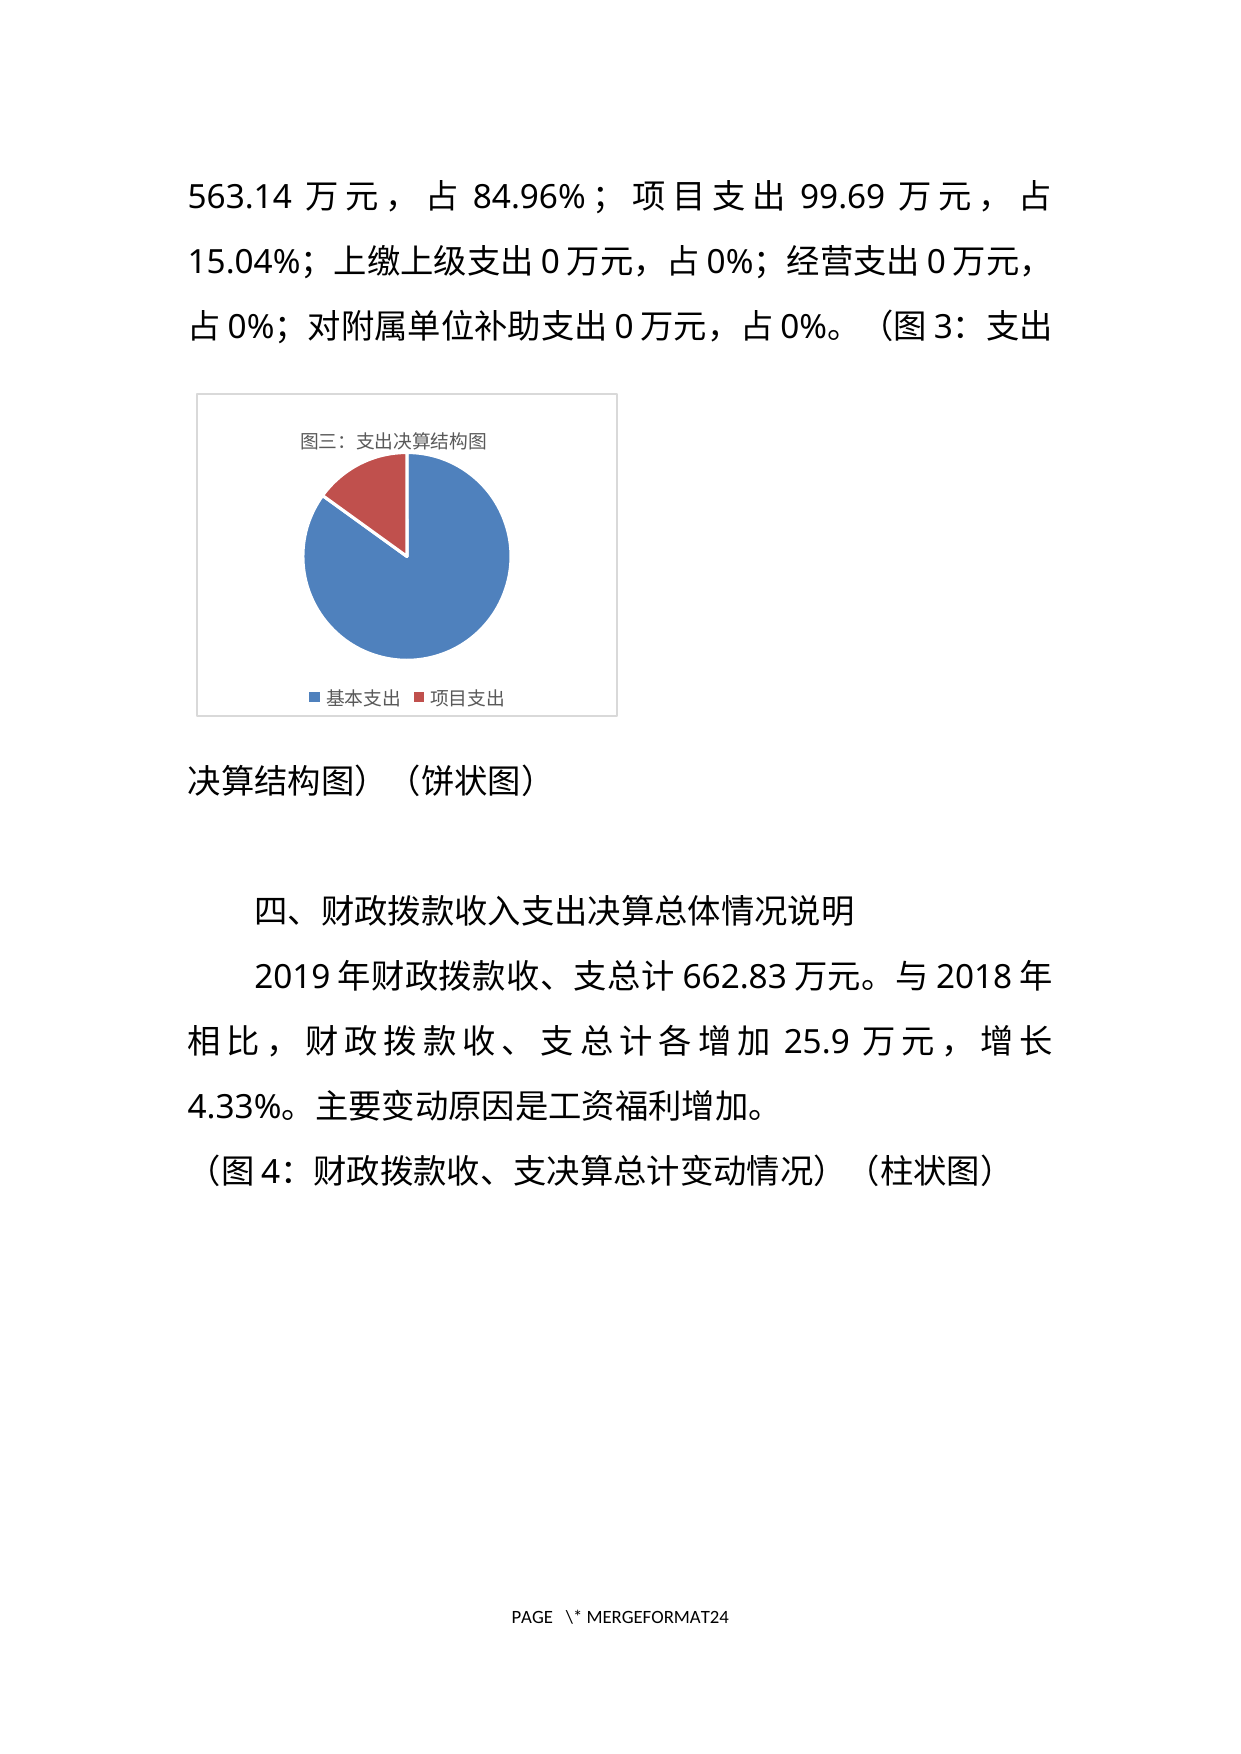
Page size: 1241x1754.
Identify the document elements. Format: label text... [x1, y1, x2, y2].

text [187, 162, 1053, 812]
text 四、财政拨款收入支出决算总体情况说明 [187, 877, 1053, 942]
text （图4：财政拨款收、支决算总计变动情况）（柱状图） [187, 1137, 1053, 1202]
text 2019年财政拨款收、支总计662.83万元。与2018年相比，财政拨款收、支总计各增加25.9万元，增长4.33%。主要变动原因是工资福利增加。 [187, 942, 1053, 1137]
